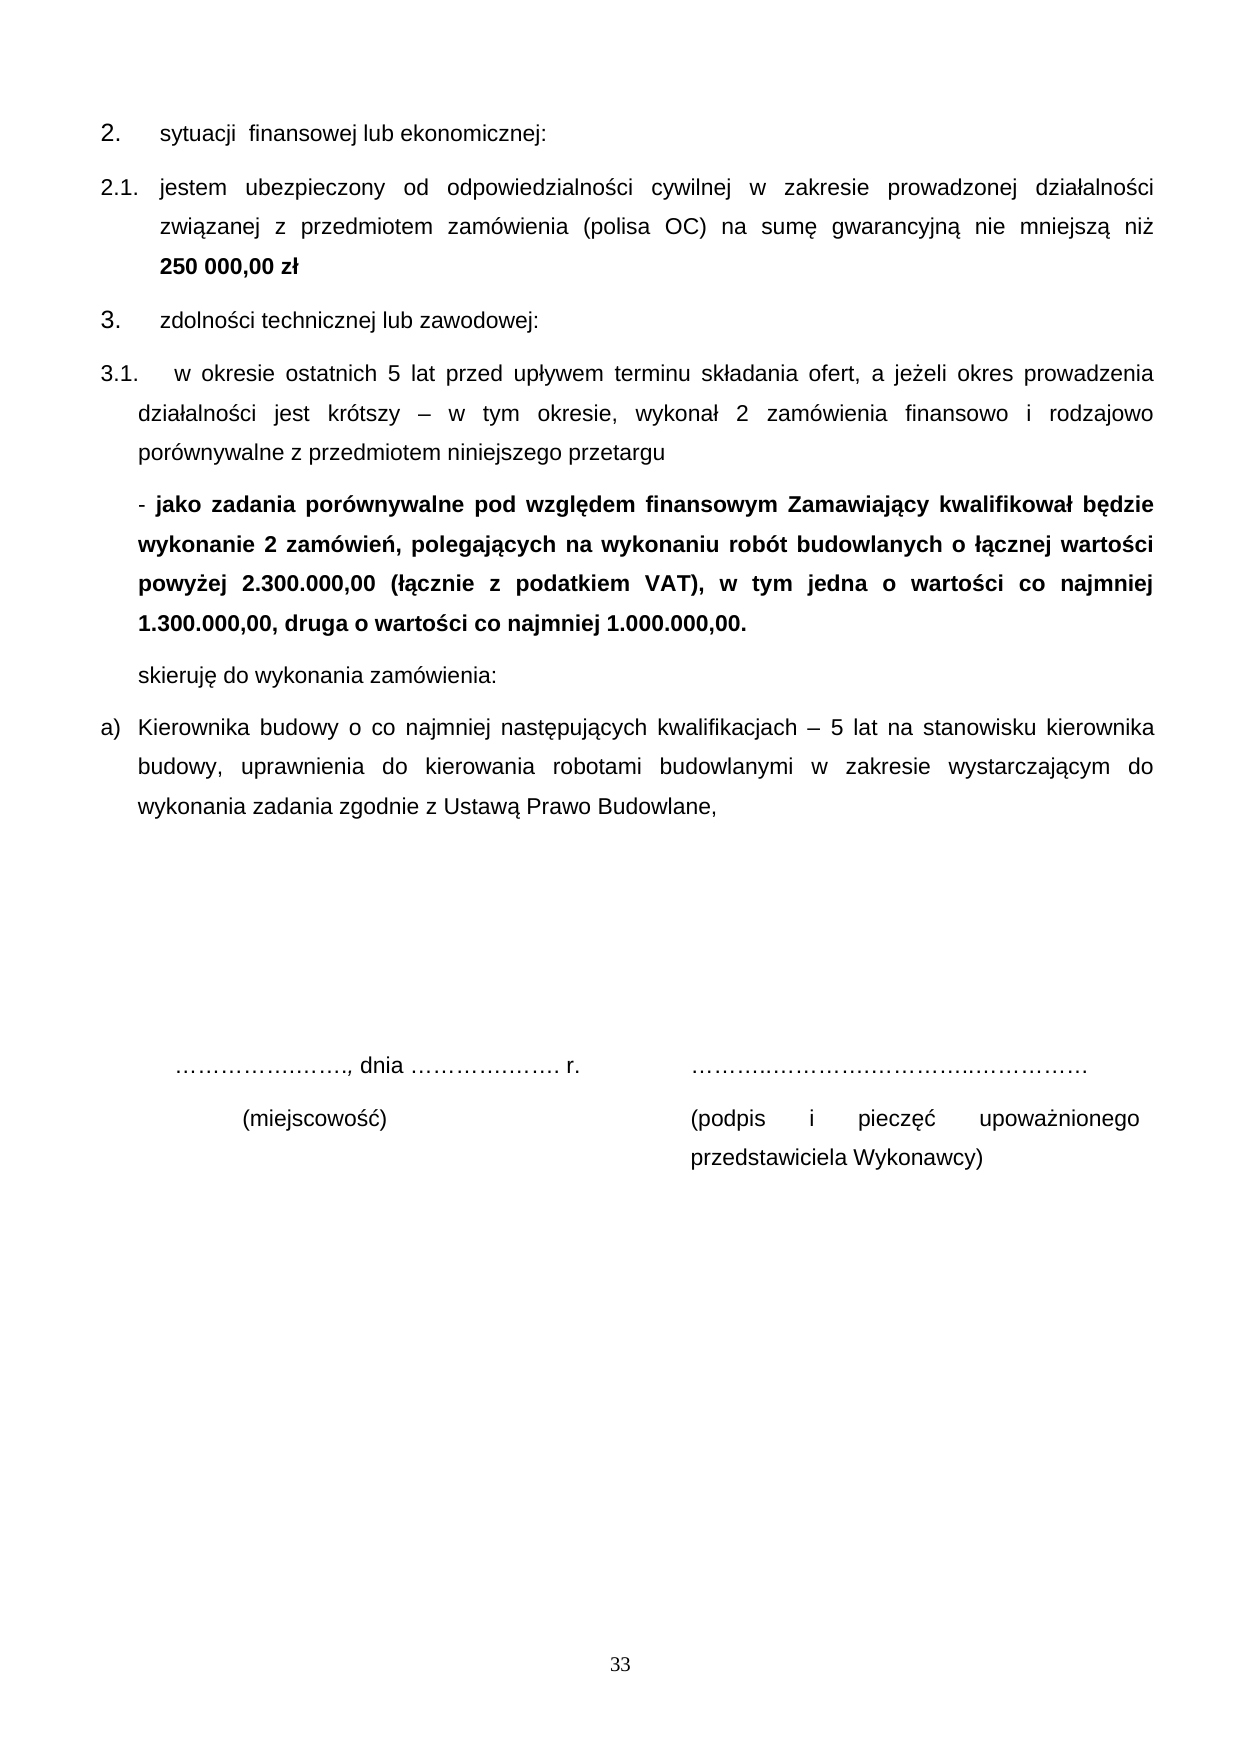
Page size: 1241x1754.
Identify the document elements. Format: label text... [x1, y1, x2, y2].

list Kierownika budowy o co najmniej następujących kwalifikacjach – 5 lat na stanowisku kierownika budowy, uprawnienia do kierowania robotami budowlanymi w zakresie wystarczającym do wykonania zadania zgodnie z Ustawą Prawo Budowlane, [100, 714, 1154, 819]
list sytuacji finansowej lub ekonomicznej: [100, 118, 1154, 147]
text - jako zadania porównywalne pod względem finansowym Zamawiający kwalifikował będzie wykonanie 2 zamówień, polegających na wykonaniu robót budowlanych o łącznej wartości powyżej 2.300.000,00 (łącznie z podatkiem VAT), w tym jedna o wartości co najmniej 1.300.000,00, druga o wartości co najmniej 1.000.000,00. [138, 491, 1154, 636]
list zdolności technicznej lub zawodowej: [100, 305, 1154, 333]
text skieruję do wykonania zamówienia: [138, 662, 1154, 688]
list jestem ubezpieczony od odpowiedzialności cywilnej w zakresie prowadzonej działalności związanej z przedmiotem zamówienia (polisa OC) na sumę gwarancyjną nie mniejszą niż 250 000,00 zł [100, 174, 1154, 279]
list w okresie ostatnich 5 lat przed upływem terminu składania ofert, a jeżeli okres prowadzenia działalności jest krótszy – w tym okresie, wykonał 2 zamówienia finansowo i rodzajowo porównywalne z przedmiotem niniejszego przetargu [100, 360, 1154, 466]
text (miejscowość) (podpis i pieczęć upoważnionego przedstawiciela Wykonawcy) [242, 1104, 1140, 1170]
text …………….……., dnia ………….……. r. ………..………….…………..…………… [100, 1052, 1140, 1079]
